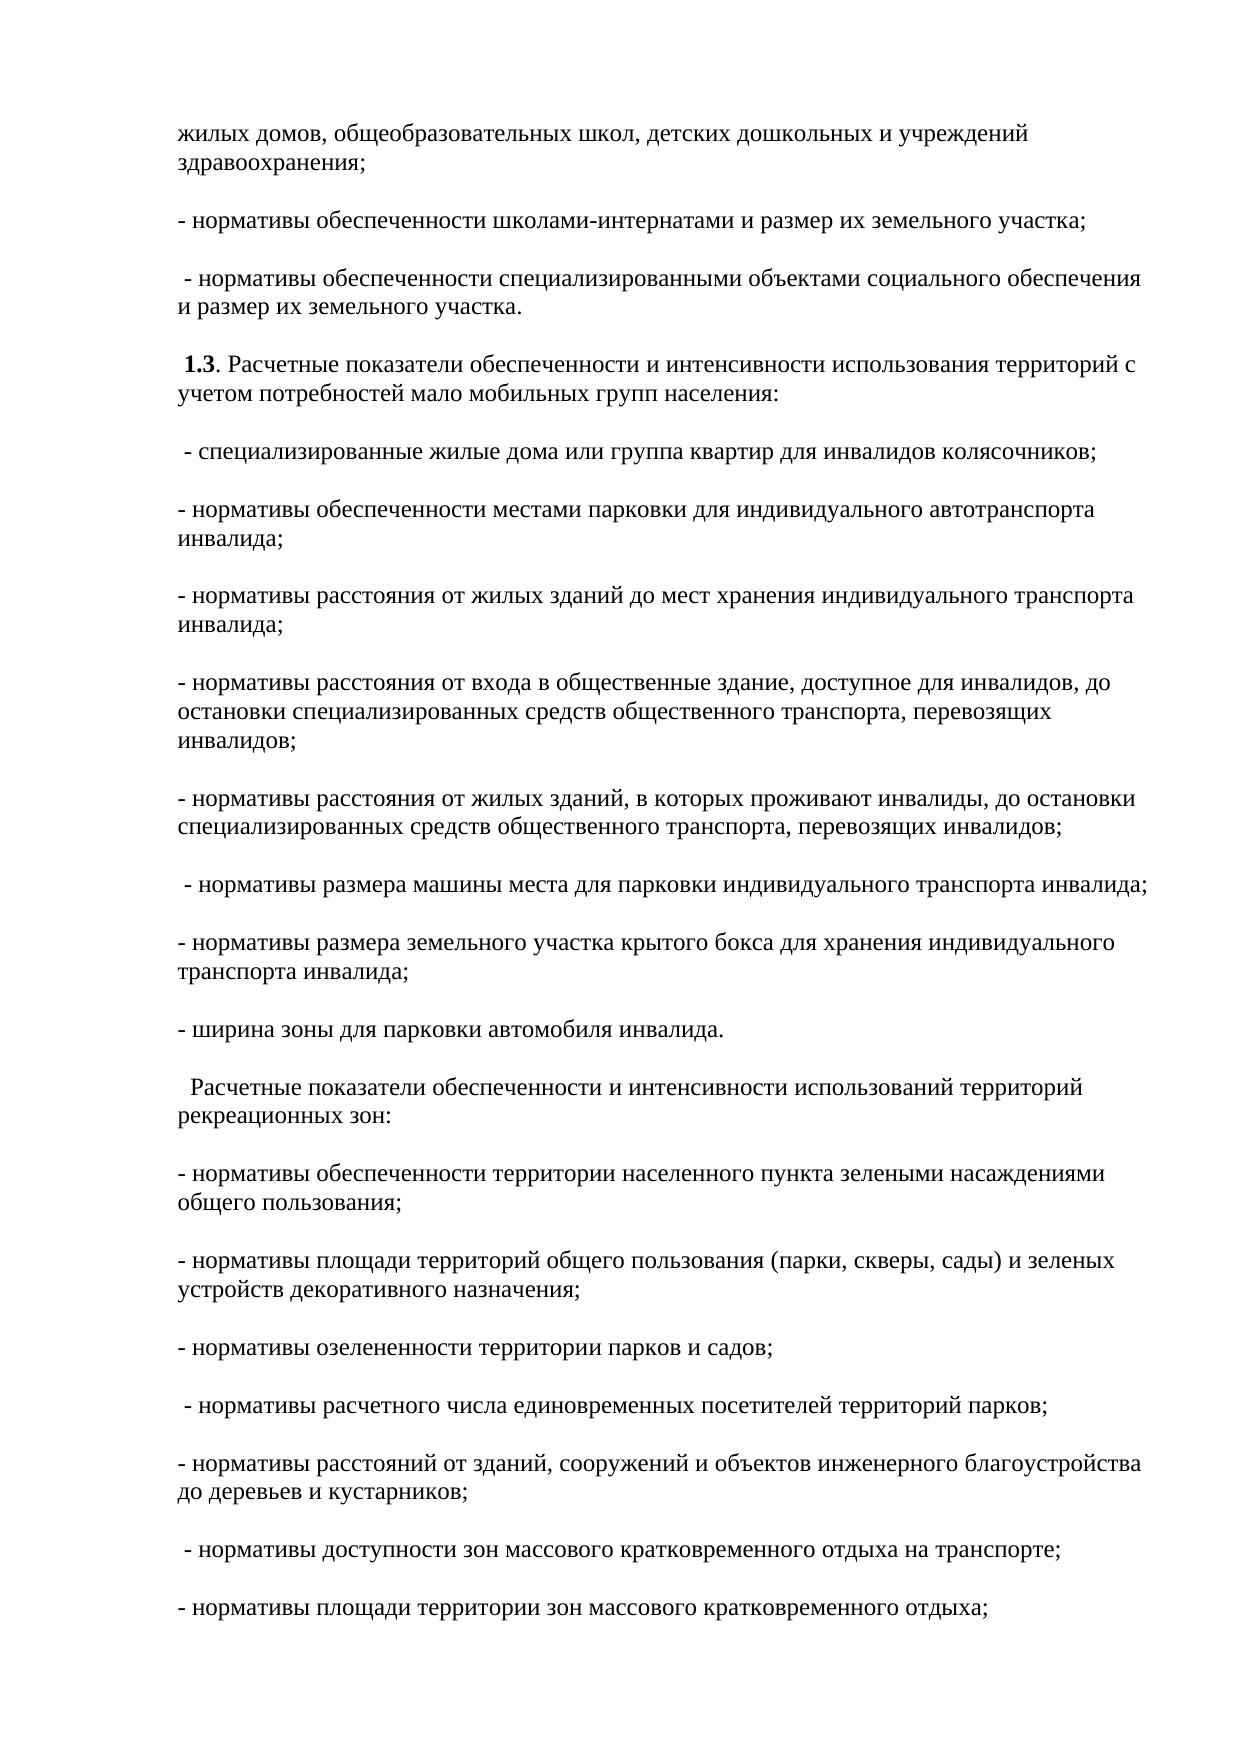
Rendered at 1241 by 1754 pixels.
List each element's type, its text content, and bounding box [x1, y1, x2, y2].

text - нормативы расстояния от жилых зданий до мест хранения индивидуального транспорта инвалида; [177, 581, 1152, 638]
text - нормативы расчетного числа единовременных посетителей территорий парков; [177, 1390, 1152, 1418]
text - нормативы обеспеченности школами-интернатами и размер их земельного участка; [177, 205, 1152, 233]
text - нормативы расстояния от входа в общественные здание, доступное для инвалидов, до остановки специализированных средств общественного транспорта, перевозящих инвалидов; [177, 667, 1152, 753]
text 1.3. Расчетные показатели обеспеченности и интенсивности использования территорий с учетом потребностей мало мобильных групп населения: [177, 349, 1152, 407]
text - нормативы площади территории зон массового кратковременного отдыха; [177, 1592, 1152, 1621]
text - нормативы обеспеченности специализированными объектами социального обеспечения и размер их земельного участка. [177, 263, 1152, 320]
text - нормативы обеспеченности местами парковки для индивидуального автотранспорта инвалида; [177, 494, 1152, 551]
text - ширина зоны для парковки автомобиля инвалида. [177, 1014, 1152, 1043]
text - нормативы площади территорий общего пользования (парки, скверы, сады) и зеленых устройств декоративного назначения; [177, 1245, 1152, 1303]
text - нормативы озелененности территории парков и садов; [177, 1332, 1152, 1361]
text - нормативы обеспеченности территории населенного пункта зелеными насаждениями общего пользования; [177, 1158, 1152, 1216]
text - нормативы размера машины места для парковки индивидуального транспорта инвалида; [177, 869, 1152, 898]
text - нормативы расстояний от зданий, сооружений и объектов инженерного благоустройства до деревьев и кустарников; [177, 1448, 1152, 1505]
text - специализированные жилые дома или группа квартир для инвалидов колясочников; [177, 436, 1152, 465]
text - нормативы размера земельного участка крытого бокса для хранения индивидуального транспорта инвалида; [177, 927, 1152, 985]
text Расчетные показатели обеспеченности и интенсивности использований территорий рекреационных зон: [177, 1072, 1152, 1129]
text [177, 118, 1152, 176]
text - нормативы расстояния от жилых зданий, в которых проживают инвалиды, до остановки специализированных средств общественного транспорта, перевозящих инвалидов; [177, 783, 1152, 840]
text - нормативы доступности зон массового кратковременного отдыха на транспорте; [177, 1534, 1152, 1563]
